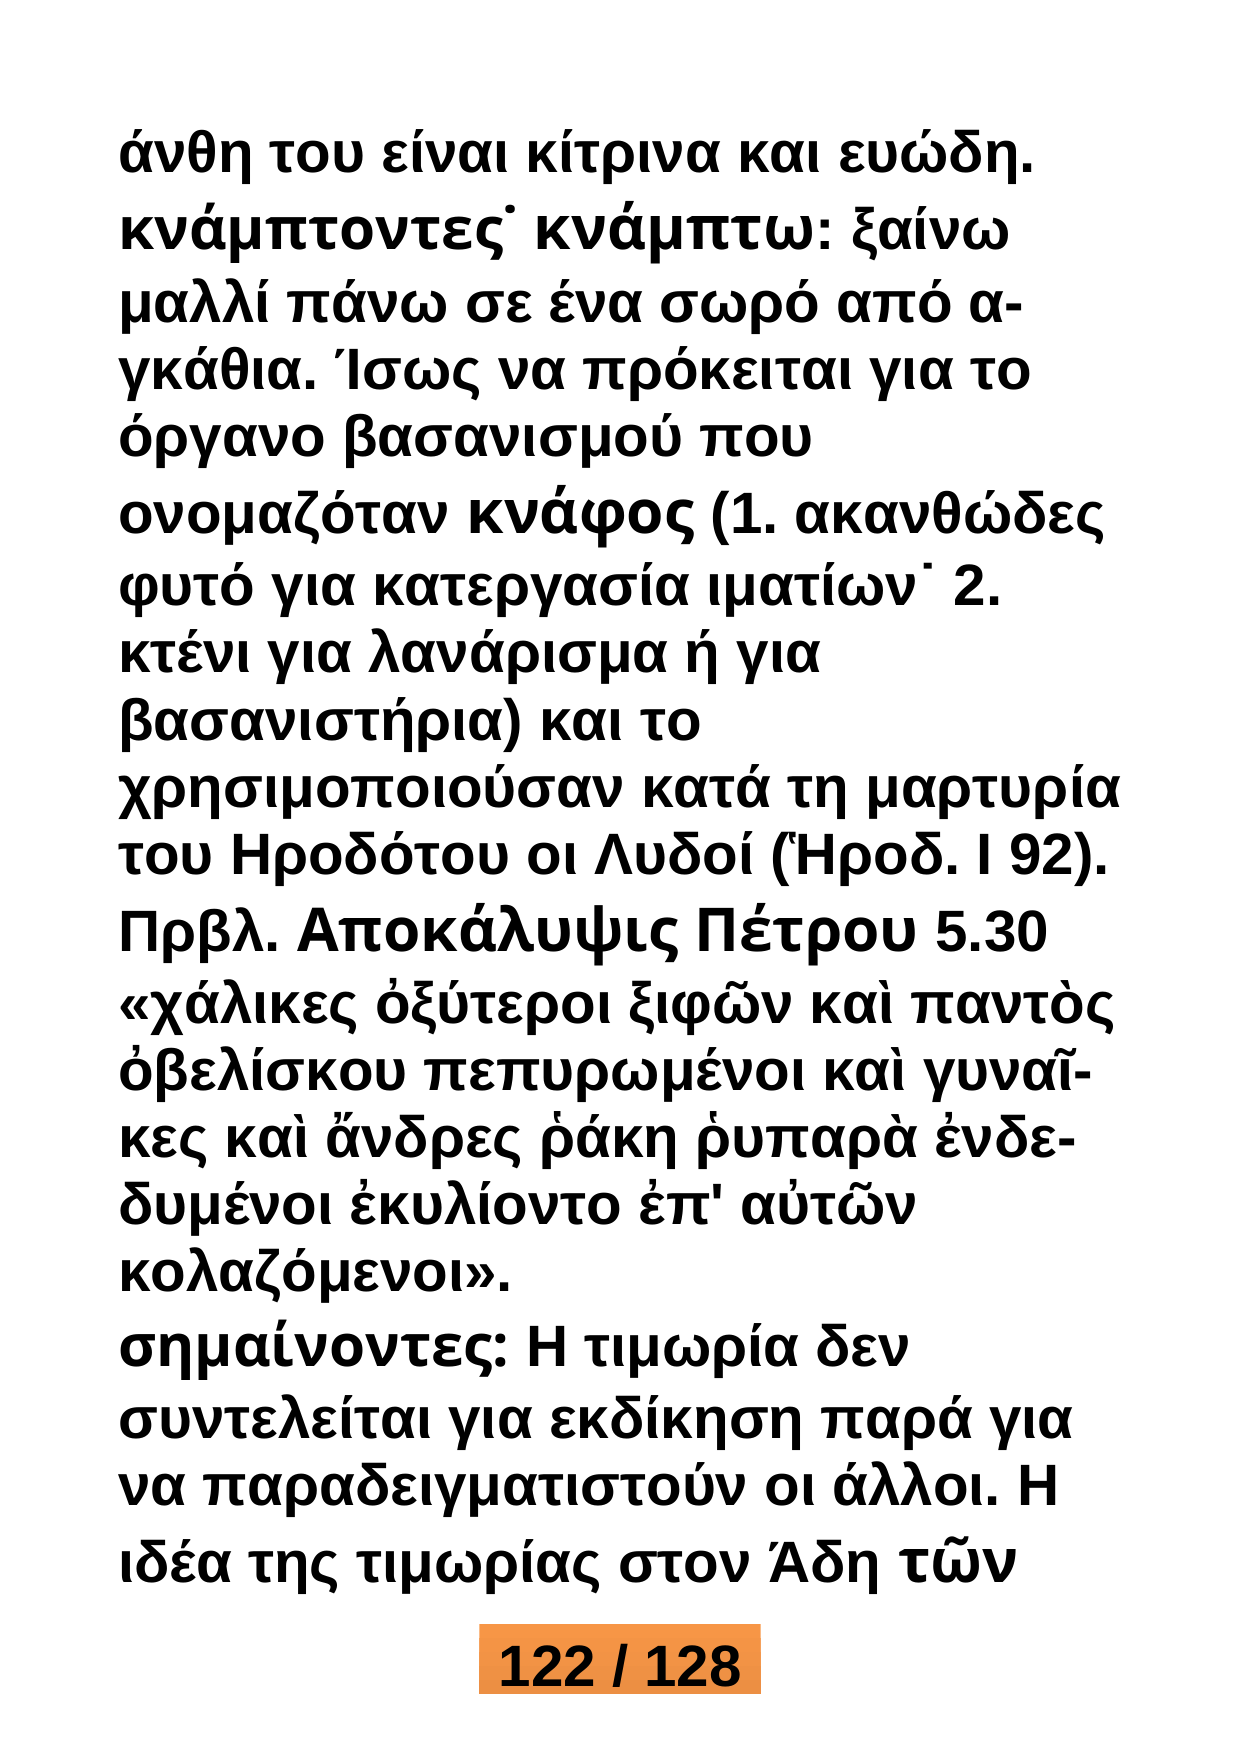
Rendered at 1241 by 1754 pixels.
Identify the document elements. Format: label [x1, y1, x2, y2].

text [118, 118, 1122, 402]
text [118, 402, 1122, 1600]
